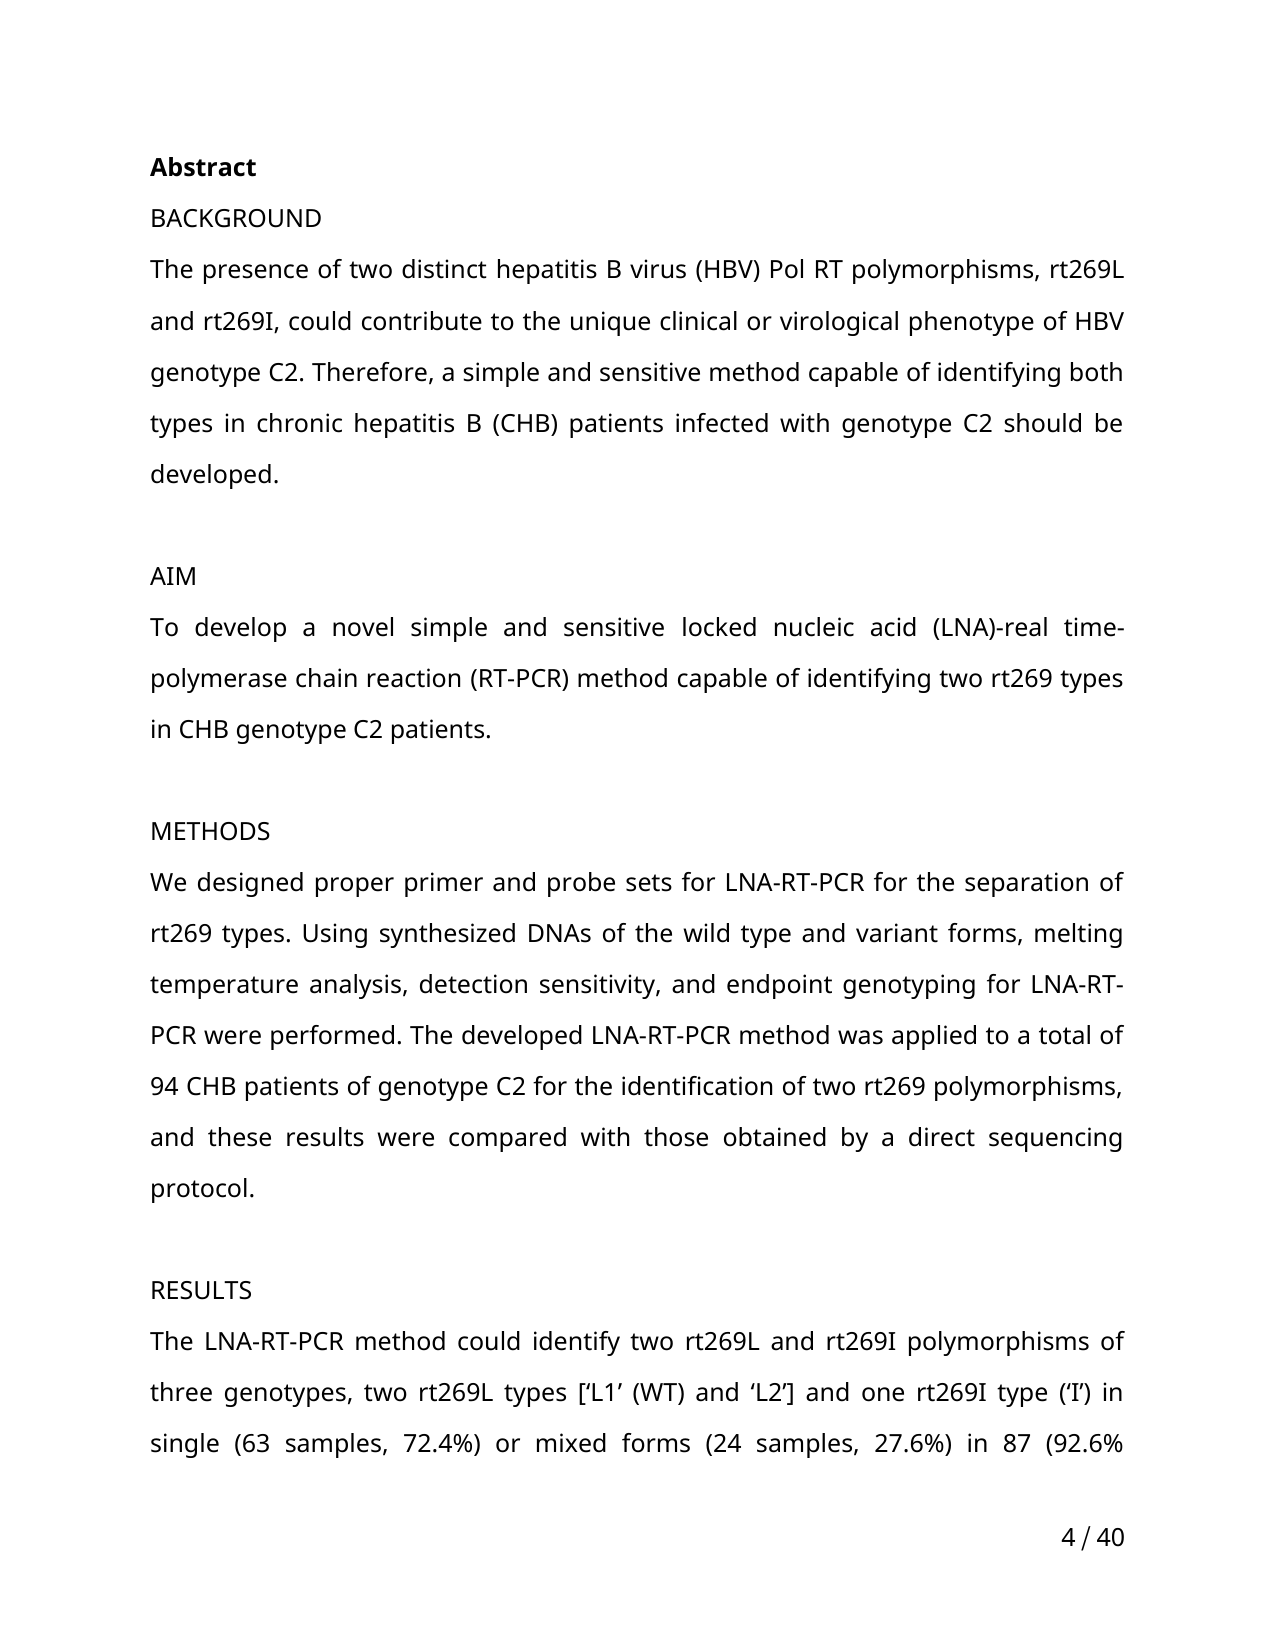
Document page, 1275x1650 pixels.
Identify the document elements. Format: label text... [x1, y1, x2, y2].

text We designed proper primer and probe sets for LNA-RT-PCR for the separation of rt269 types. Using synthesized DNAs of the wild type and variant forms, melting temperature analysis, detection sensitivity, and endpoint genotyping for LNA-RT-PCR were performed. The developed LNA-RT-PCR method was applied to a total of 94 CHB patients of genotype C2 for the identification of two rt269 polymorphisms, and these results were compared with those obtained by a direct sequencing protocol. [150, 864, 1125, 1205]
text BACKGROUND [150, 201, 1125, 235]
text RESULTS [150, 1273, 1125, 1307]
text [150, 1324, 1125, 1460]
text METHODS [150, 813, 1125, 848]
text The presence of two distinct hepatitis B virus (HBV) Pol RT polymorphisms, rt269L and rt269I, could contribute to the unique clinical or virological phenotype of HBV genotype C2. Therefore, a simple and sensitive method capable of identifying both types in chronic hepatitis B (CHB) patients infected with genotype C2 should be developed. [150, 252, 1125, 490]
text To develop a novel simple and sensitive locked nucleic acid (LNA)-real time-polymerase chain reaction (RT-PCR) method capable of identifying two rt269 types in CHB genotype C2 patients. [150, 609, 1125, 746]
text Abstract [150, 150, 1125, 184]
text AIM [150, 558, 1125, 592]
